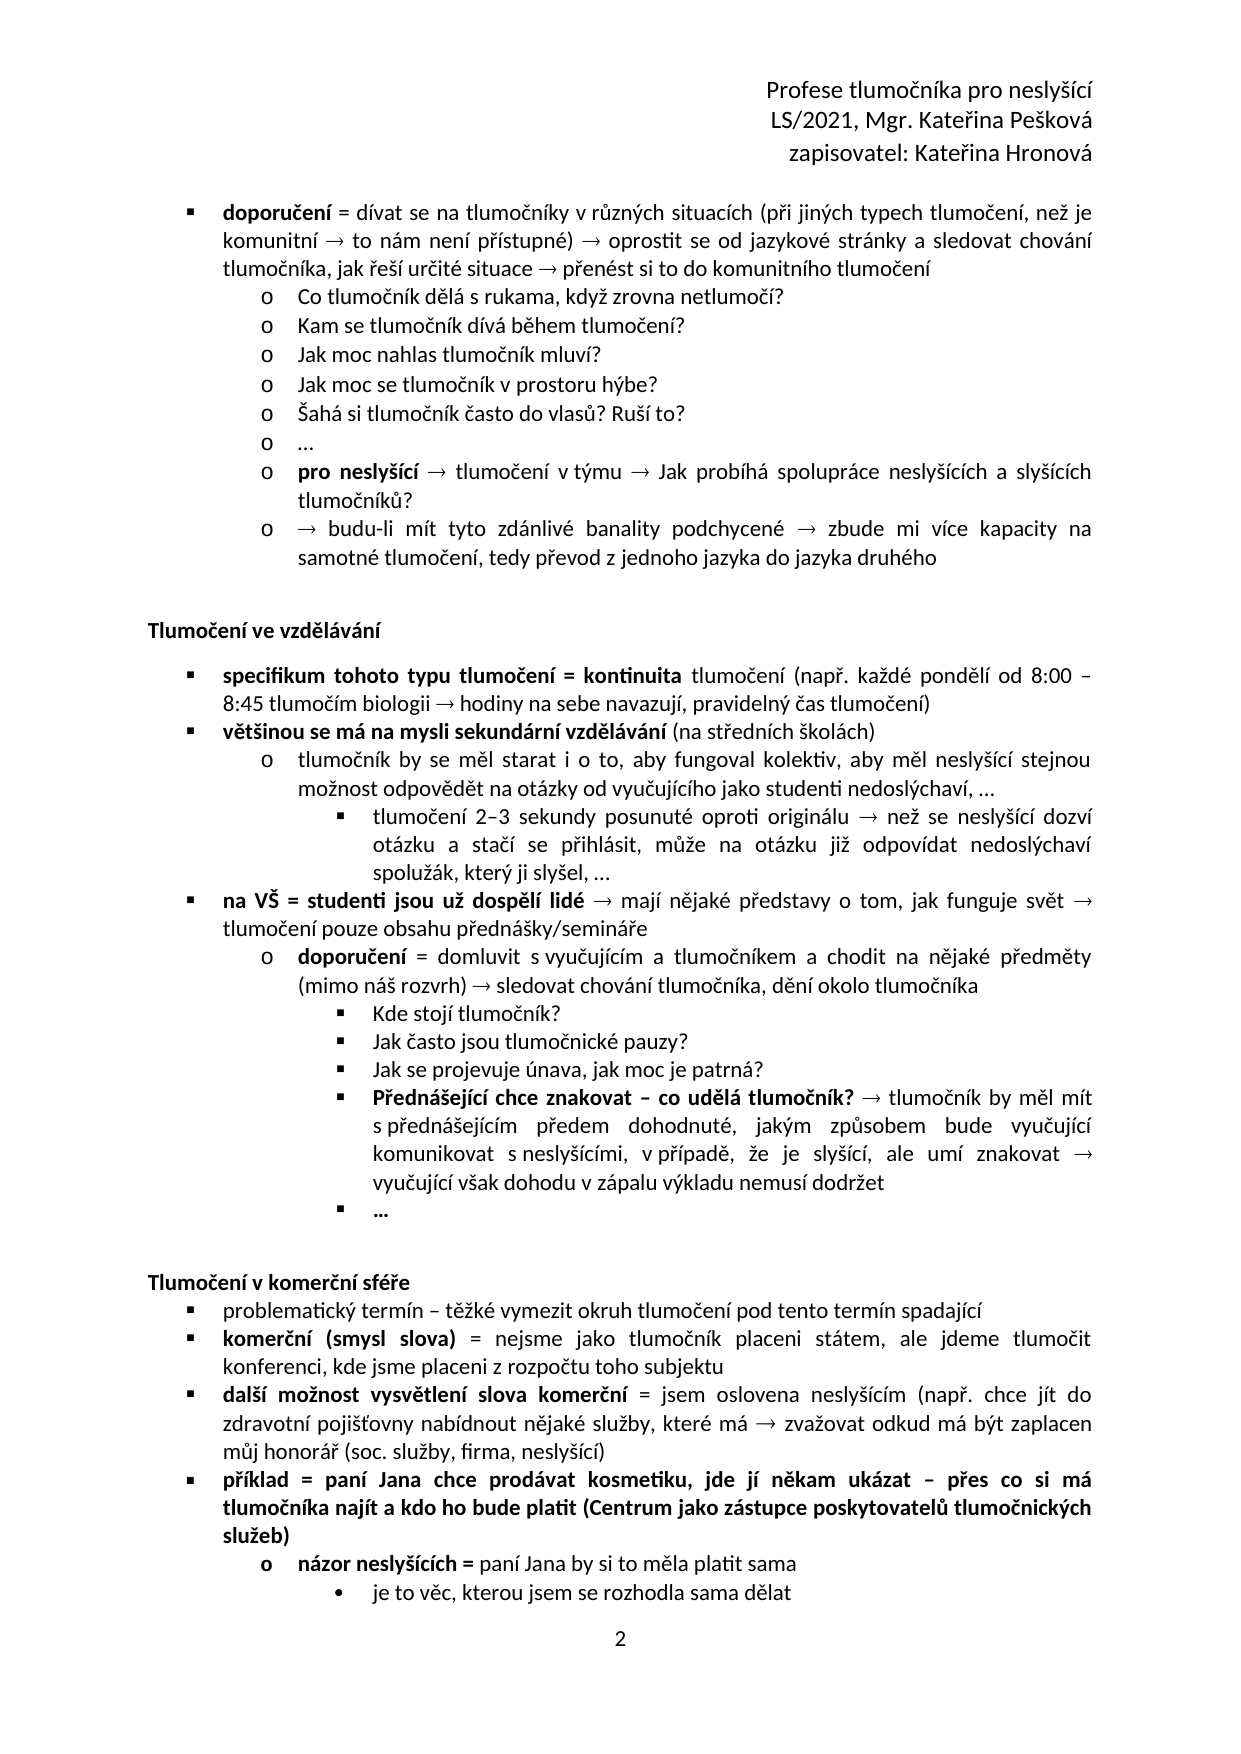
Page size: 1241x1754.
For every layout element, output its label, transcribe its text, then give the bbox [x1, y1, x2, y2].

list Co tlumočník dělá s rukama, když zrovna netlumočí? [260, 282, 1093, 311]
list doporučení = domluvit s vyučujícím a tlumočníkem a chodit na nějaké předměty (mimo náš rozvrh) sledovat chování tlumočníka, dění okolo tlumočníka [260, 942, 1093, 999]
list další možnost vysvětlení slova komerční = jsem oslovena neslyšícím (např. chce jít do zdravotní pojišťovny nabídnout nějaké služby, které má zvažovat odkud má být zaplacen můj honorář (soc. služby, firma, neslyšící) [185, 1380, 1093, 1466]
list Jak moc se tlumočník v prostoru hýbe? [260, 370, 1093, 399]
list Kde stojí tlumočník? [335, 999, 1093, 1027]
list Jak se projevuje únava, jak moc je patrná? [335, 1056, 1093, 1083]
list Přednášející chce znakovat – co udělá tlumočník? tlumočník by měl mít s přednášejícím předem dohodnuté, jakým způsobem bude vyučující komunikovat s neslyšícími, v případě, že je slyšící, ale umí znakovat vyučující však dohodu v zápalu výkladu nemusí dodržet [335, 1083, 1093, 1196]
list tlumočení 2–3 sekundy posunuté oproti originálu než se neslyšící dozví otázku a stačí se přihlásit, může na otázku již odpovídat nedoslýchaví spolužák, který ji slyšel, … [335, 802, 1093, 886]
text Tlumočení v komerční sféře [148, 1268, 1093, 1296]
list je to věc, kterou jsem se rozhodla sama dělat [335, 1578, 1093, 1606]
list budu-li mít tyto zdánlivé banality podchycené zbude mi více kapacity na samotné tlumočení, tedy převod z jednoho jazyka do jazyka druhého [260, 514, 1093, 572]
list … [260, 428, 1093, 457]
list Jak často jsou tlumočnické pauzy? [335, 1027, 1093, 1056]
list Jak moc nahlas tlumočník mluví? [260, 341, 1093, 370]
list Kam se tlumočník dívá během tlumočení? [260, 311, 1093, 341]
list komerční (smysl slova) = nejsme jako tlumočník placeni státem, ale jdeme tlumočit konferenci, kde jsme placeni z rozpočtu toho subjektu [185, 1324, 1093, 1380]
list problematický termín – těžké vymezit okruh tlumočení pod tento termín spadající [185, 1296, 1093, 1324]
list na VŠ = studenti jsou už dospělí lidé mají nějaké představy o tom, jak funguje svět tlumočení pouze obsahu přednášky/semináře [185, 886, 1093, 942]
text Tlumočení ve vzdělávání [148, 616, 1093, 644]
list … [335, 1196, 1093, 1224]
list specifikum tohoto typu tlumočení = kontinuita tlumočení (např. každé pondělí od 8:00 – 8:45 tlumočím biologii hodiny na sebe navazují, pravidelný čas tlumočení) [185, 661, 1093, 717]
list Šahá si tlumočník často do vlasů? Ruší to? [260, 399, 1093, 428]
list pro neslyšící tlumočení v týmu Jak probíhá spolupráce neslyšících a slyšících tlumočníků? [260, 457, 1093, 514]
list tlumočník by se měl starat i o to, aby fungoval kolektiv, aby měl neslyšící stejnou možnost odpovědět na otázky od vyučujícího jako studenti nedoslýchaví, … [260, 745, 1093, 802]
list většinou se má na mysli sekundární vzdělávání (na středních školách) [185, 717, 1093, 745]
list příklad = paní Jana chce prodávat kosmetiku, jde jí někam ukázat – přes co si má tlumočníka najít a kdo ho bude platit (Centrum jako zástupce poskytovatelů tlumočnických služeb) [185, 1466, 1093, 1549]
list doporučení = dívat se na tlumočníky v různých situacích (při jiných typech tlumočení, než je komunitní to nám není přístupné) oprostit se od jazykové stránky a sledovat chování tlumočníka, jak řeší určité situace přenést si to do komunitního tlumočení [185, 198, 1093, 282]
list názor neslyšících = paní Jana by si to měla platit sama [260, 1549, 1093, 1578]
